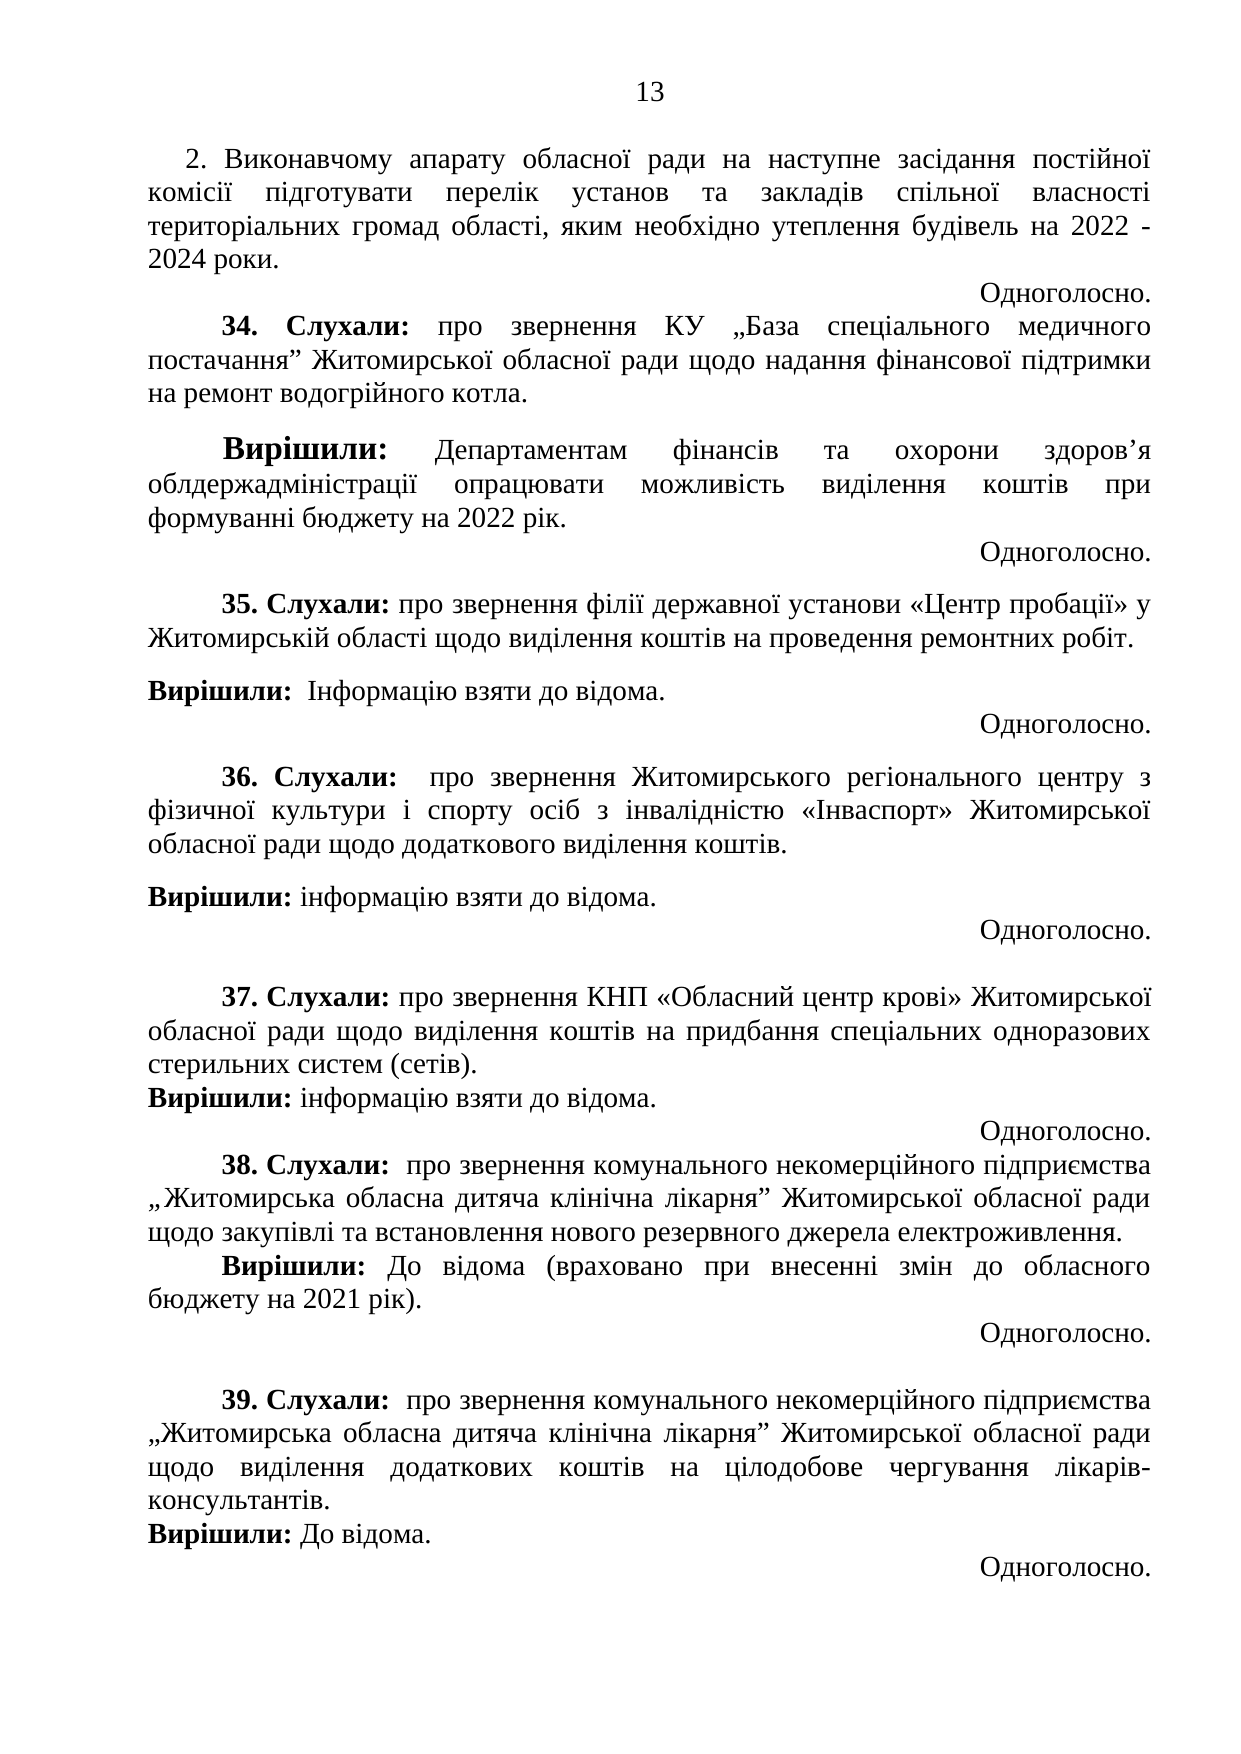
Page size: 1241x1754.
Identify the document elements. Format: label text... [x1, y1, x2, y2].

text Вирішили: Інформацію взяти до відома. [148, 673, 1152, 706]
text 38. Слухали: про звернення комунального некомерційного підприємства „Житомирська обласна дитяча клінічна лікарня” Житомирської обласної ради щодо закупівлі та встановлення нового резервного джерела електроживлення. [148, 1147, 1152, 1248]
text 2. Виконавчому апарату обласної ради на наступне засідання постійної комісії підготувати перелік установ та закладів спільної власності територіальних громад області, яким необхідно утеплення будівель на 2022 - 2024 роки. [148, 141, 1152, 275]
text Вирішили: Департаментам фінансів та охорони здоров’я облдержадміністрації опрацювати можливість виділення коштів при формуванні бюджету на 2022 рік. [148, 428, 1152, 534]
text Одноголосно. [148, 1549, 1152, 1583]
text Вирішили: До відома. [148, 1516, 1152, 1549]
text Одноголосно. [148, 1113, 1152, 1147]
text 36. Слухали: про звернення Житомирського регіонального центру з фізичної культури і спорту осіб з інвалідністю «Інваспорт» Житомирської обласної ради щодо додаткового виділення коштів. [148, 759, 1152, 859]
text 39. Слухали: про звернення комунального некомерційного підприємства „Житомирська обласна дитяча клінічна лікарня” Житомирської обласної ради щодо виділення додаткових коштів на цілодобове чергування лікарів-консультантів. [148, 1382, 1152, 1516]
text Вирішили: До відома (враховано при внесенні змін до обласного бюджету на 2021 рік). [148, 1248, 1152, 1315]
text Вирішили: інформацію взяти до відома. [148, 879, 1152, 912]
text 35. Слухали: про звернення філії державної установи «Центр пробації» у Житомирській області щодо виділення коштів на проведення ремонтних робіт. [148, 586, 1152, 653]
text Одноголосно. [148, 912, 1152, 946]
text Вирішили: інформацію взяти до відома. [148, 1080, 1152, 1113]
text Одноголосно. [148, 1315, 1152, 1348]
text 34. Слухали: про звернення КУ „База спеціального медичного постачання” Житомирської обласної ради щодо надання фінансової підтримки на ремонт водогрійного котла. [148, 308, 1152, 409]
text Одноголосно. [148, 706, 1152, 740]
text Одноголосно. [148, 534, 1152, 567]
text Одноголосно. [148, 275, 1152, 308]
text 37. Слухали: про звернення КНП «Обласний центр крові» Житомирської обласної ради щодо виділення коштів на придбання спеціальних одноразових стерильних систем (сетів). [148, 979, 1152, 1080]
